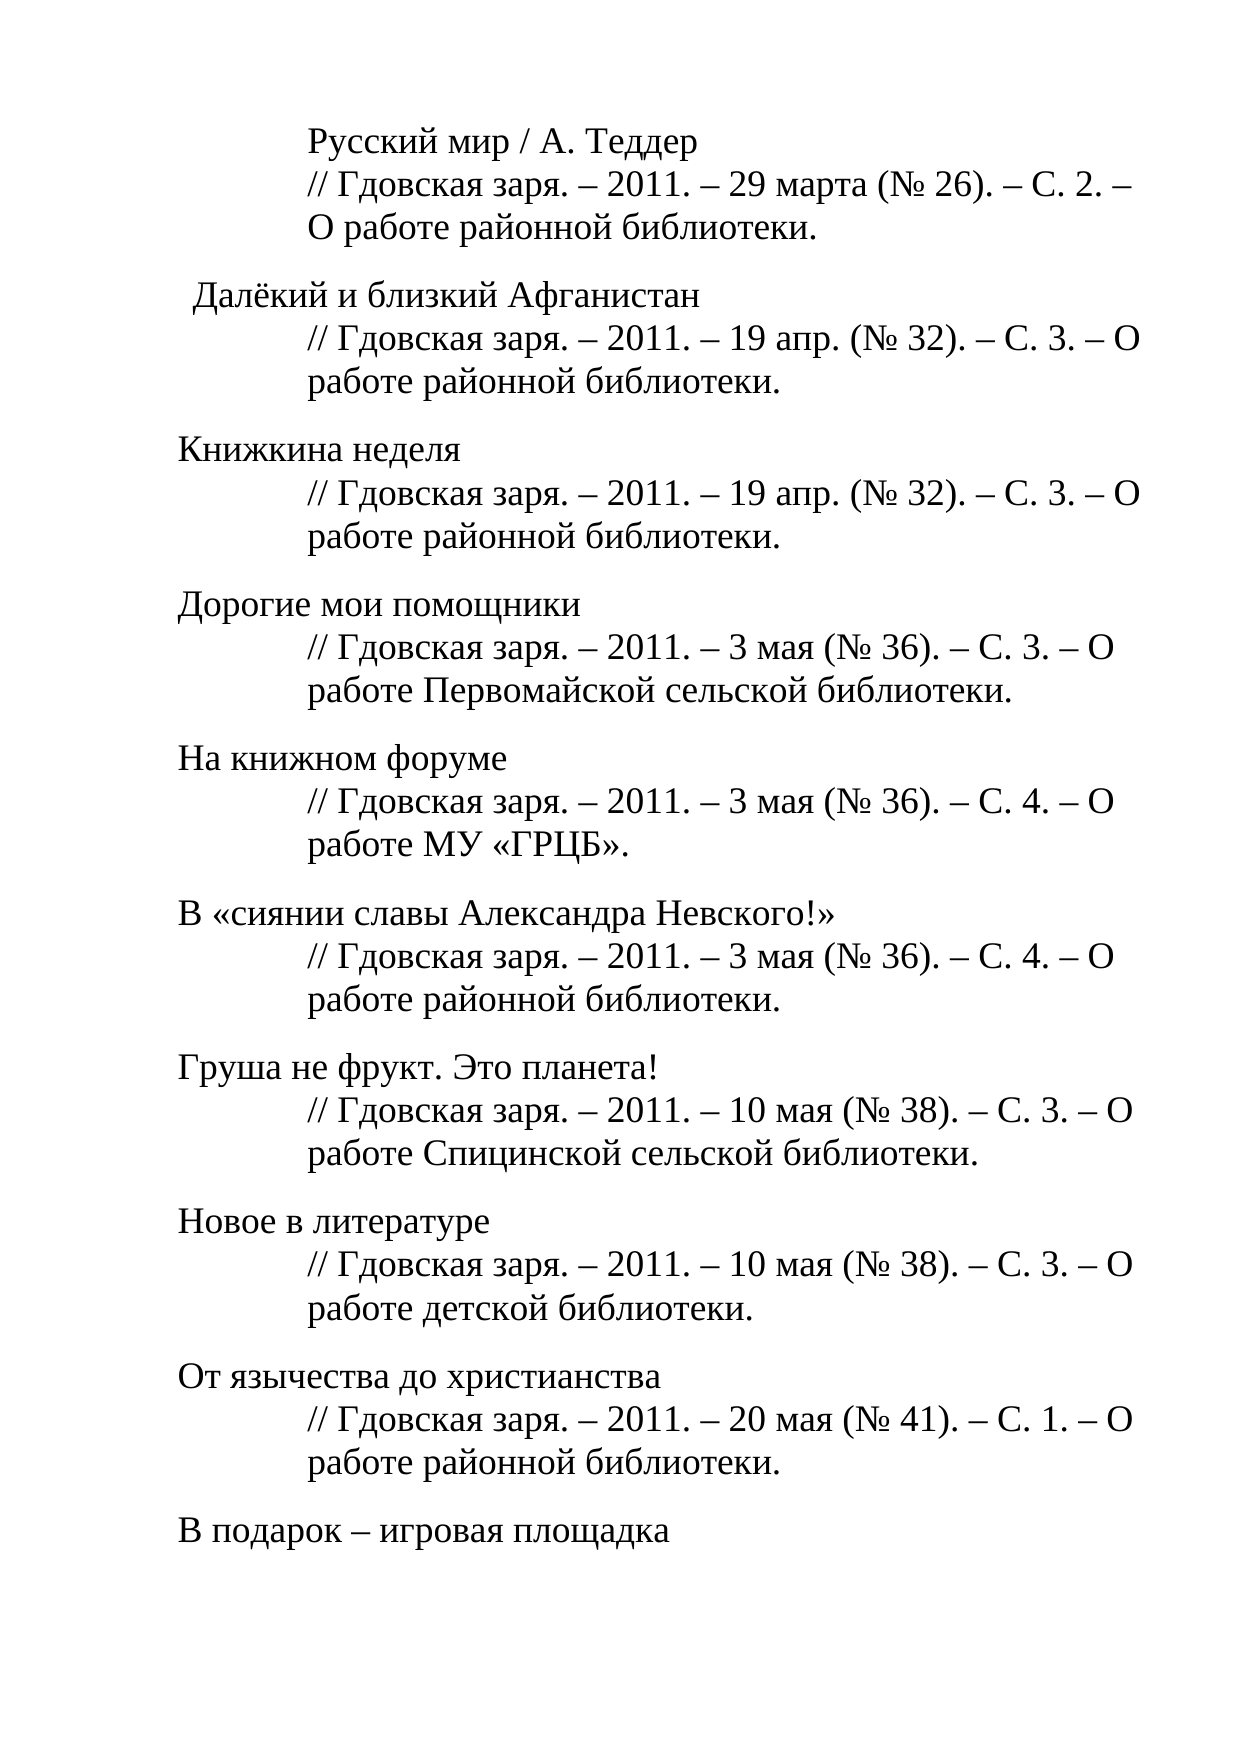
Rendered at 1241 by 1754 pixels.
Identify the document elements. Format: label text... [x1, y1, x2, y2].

text Груша не фрукт. Это планета! [177, 1044, 1152, 1087]
text Далёкий и близкий Афганистан [183, 272, 1152, 316]
text На книжном форуме [177, 736, 1152, 779]
text // Гдовская заря. – 2011. – 3 мая (№ 36). – С. 3. – О работе Первомайской сельской библиотеки. [307, 624, 1152, 711]
text Дорогие мои помощники [177, 581, 1152, 624]
text // Гдовская заря. – 2011. – 19 апр. (№ 32). – С. 3. – О работе районной библиотеки. [307, 316, 1152, 402]
text Русский мир / А. Теддер [307, 118, 1152, 161]
text // Гдовская заря. – 2011. – 29 марта (№ 26). – С. 2. – О работе районной библиотеки. [307, 161, 1152, 247]
text // Гдовская заря. – 2011. – 3 мая (№ 36). – С. 4. – О работе МУ «ГРЦБ». [307, 779, 1152, 865]
text // Гдовская заря. – 2011. – 20 мая (№ 41). – С. 1. – О работе районной библиотеки. [307, 1396, 1152, 1482]
text // Гдовская заря. – 2011. – 19 апр. (№ 32). – С. 3. – О работе районной библиотеки. [307, 470, 1152, 556]
text Книжкина неделя [177, 427, 1152, 470]
text В «сиянии славы Александра Невского!» [177, 890, 1152, 933]
text Новое в литературе [177, 1199, 1152, 1242]
text // Гдовская заря. – 2011. – 10 мая (№ 38). – С. 3. – О работе детской библиотеки. [307, 1242, 1152, 1328]
text От язычества до христианства [177, 1353, 1152, 1396]
text В подарок – игровая площадка [177, 1507, 1152, 1551]
text // Гдовская заря. – 2011. – 10 мая (№ 38). – С. 3. – О работе Спицинской сельской библиотеки. [307, 1087, 1152, 1174]
text // Гдовская заря. – 2011. – 3 мая (№ 36). – С. 4. – О работе районной библиотеки. [307, 933, 1152, 1019]
